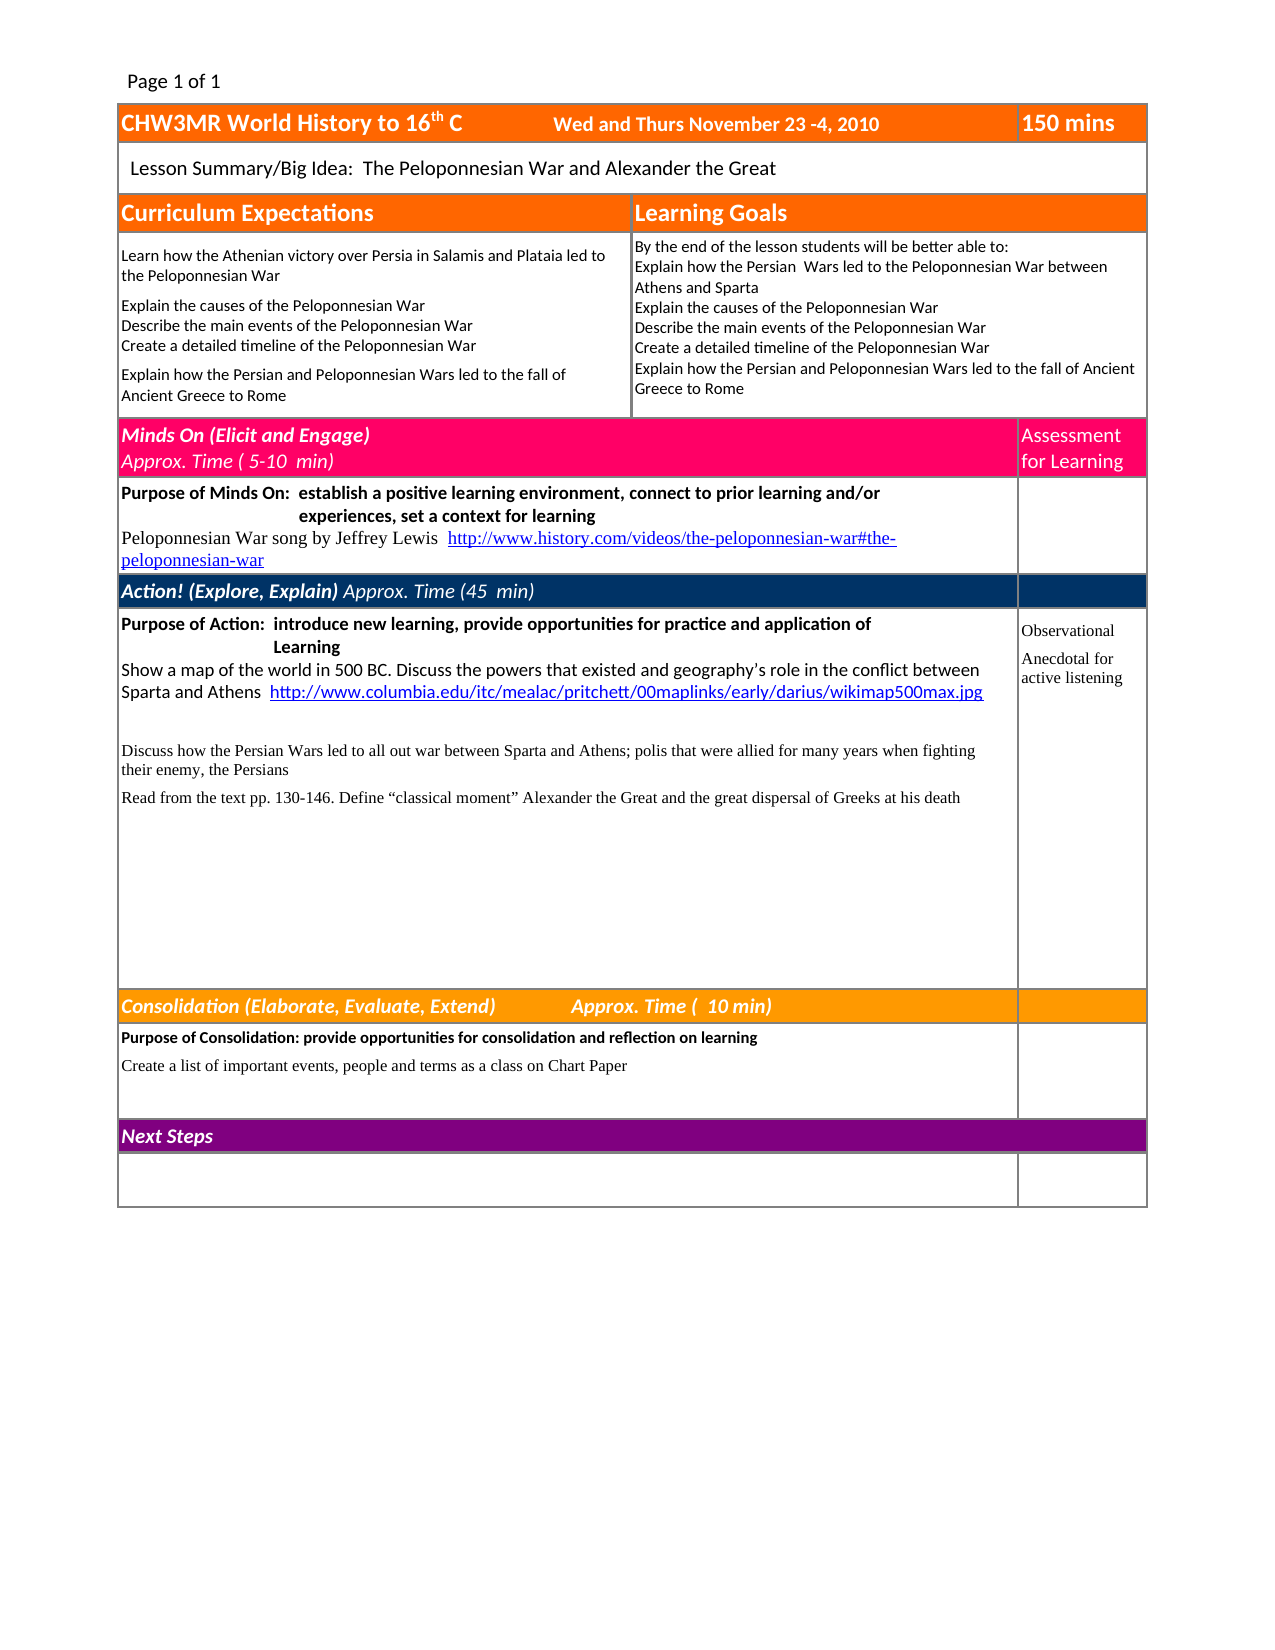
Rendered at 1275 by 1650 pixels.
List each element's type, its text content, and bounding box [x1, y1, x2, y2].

table_cell Curriculum Expectations [119, 195, 630, 231]
table_cell Learning Goals [633, 195, 1146, 231]
table_cell Minds On (Elicit and Engage) Approx. Time ( 5-10 min) [119, 419, 1017, 476]
table_cell Purpose of Action: introduce new learning, provide opportunities for practice and application of Learning Show a map of the world in 500 BC. Discuss the powers that existed and geography’s role in the conflict between Sparta and Athens http://www.columbia.edu/itc/mealac/pritchett/00maplinks/early/darius/wikimap500max.jpg Discuss how the Persian Wars led to all out war between Sparta and Athens; polis that were allied for many years when fighting their enemy, the Persians Read from the text pp. 130-146. Define “classical moment” Alexander the Great and the great dispersal of Greeks at his death [119, 609, 1017, 988]
table_cell Next Steps [119, 1120, 1146, 1151]
table_cell [119, 1154, 1017, 1206]
table_cell Purpose of Minds On: establish a positive learning environment, connect to prior learning and/or experiences, set a context for learning Peloponnesian War song by Jeffrey Lewis http://www.history.com/videos/the-peloponnesian-war#the-peloponnesian-war [119, 478, 1017, 573]
table_cell Observational Anecdotal for active listening [1019, 609, 1146, 988]
table_cell Learn how the Athenian victory over Persia in Salamis and Plataia led to the Peloponnesian War Explain the causes of the Peloponnesian War Describe the main events of the Peloponnesian War Create a detailed timeline of the Peloponnesian War Explain how the Persian and Peloponnesian Wars led to the fall of Ancient Greece to Rome [119, 233, 630, 417]
table_cell By the end of the lesson students will be better able to: Explain how the Persian Wars led to the Peloponnesian War between Athens and Sparta Explain the causes of the Peloponnesian War Describe the main events of the Peloponnesian War Create a detailed timeline of the Peloponnesian War Explain how the Persian and Peloponnesian Wars led to the fall of Ancient Greece to Rome [633, 233, 1146, 417]
table_cell [1019, 1154, 1146, 1206]
table_cell Action! (Explore, Explain) Approx. Time (45 min) [119, 575, 1017, 607]
table_cell Lesson Summary/Big Idea: The Peloponnesian War and Alexander the Great [119, 143, 1146, 192]
table_cell [1019, 575, 1146, 607]
table_cell [1019, 990, 1146, 1022]
table_header 150 mins [1019, 105, 1146, 141]
table_cell [1019, 1024, 1146, 1118]
table_cell Consolidation (Elaborate, Evaluate, Extend) Approx. Time ( 10 min) [119, 990, 1017, 1022]
table_header CHW3MR World History to 16th C Wed and Thurs November 23 -4, 2010 [119, 105, 1017, 141]
table_cell Assessment for Learning [1019, 419, 1146, 476]
table_cell [1019, 478, 1146, 573]
table_cell Purpose of Consolidation: provide opportunities for consolidation and reflection on learning Create a list of important events, people and terms as a class on Chart Paper [119, 1024, 1017, 1118]
